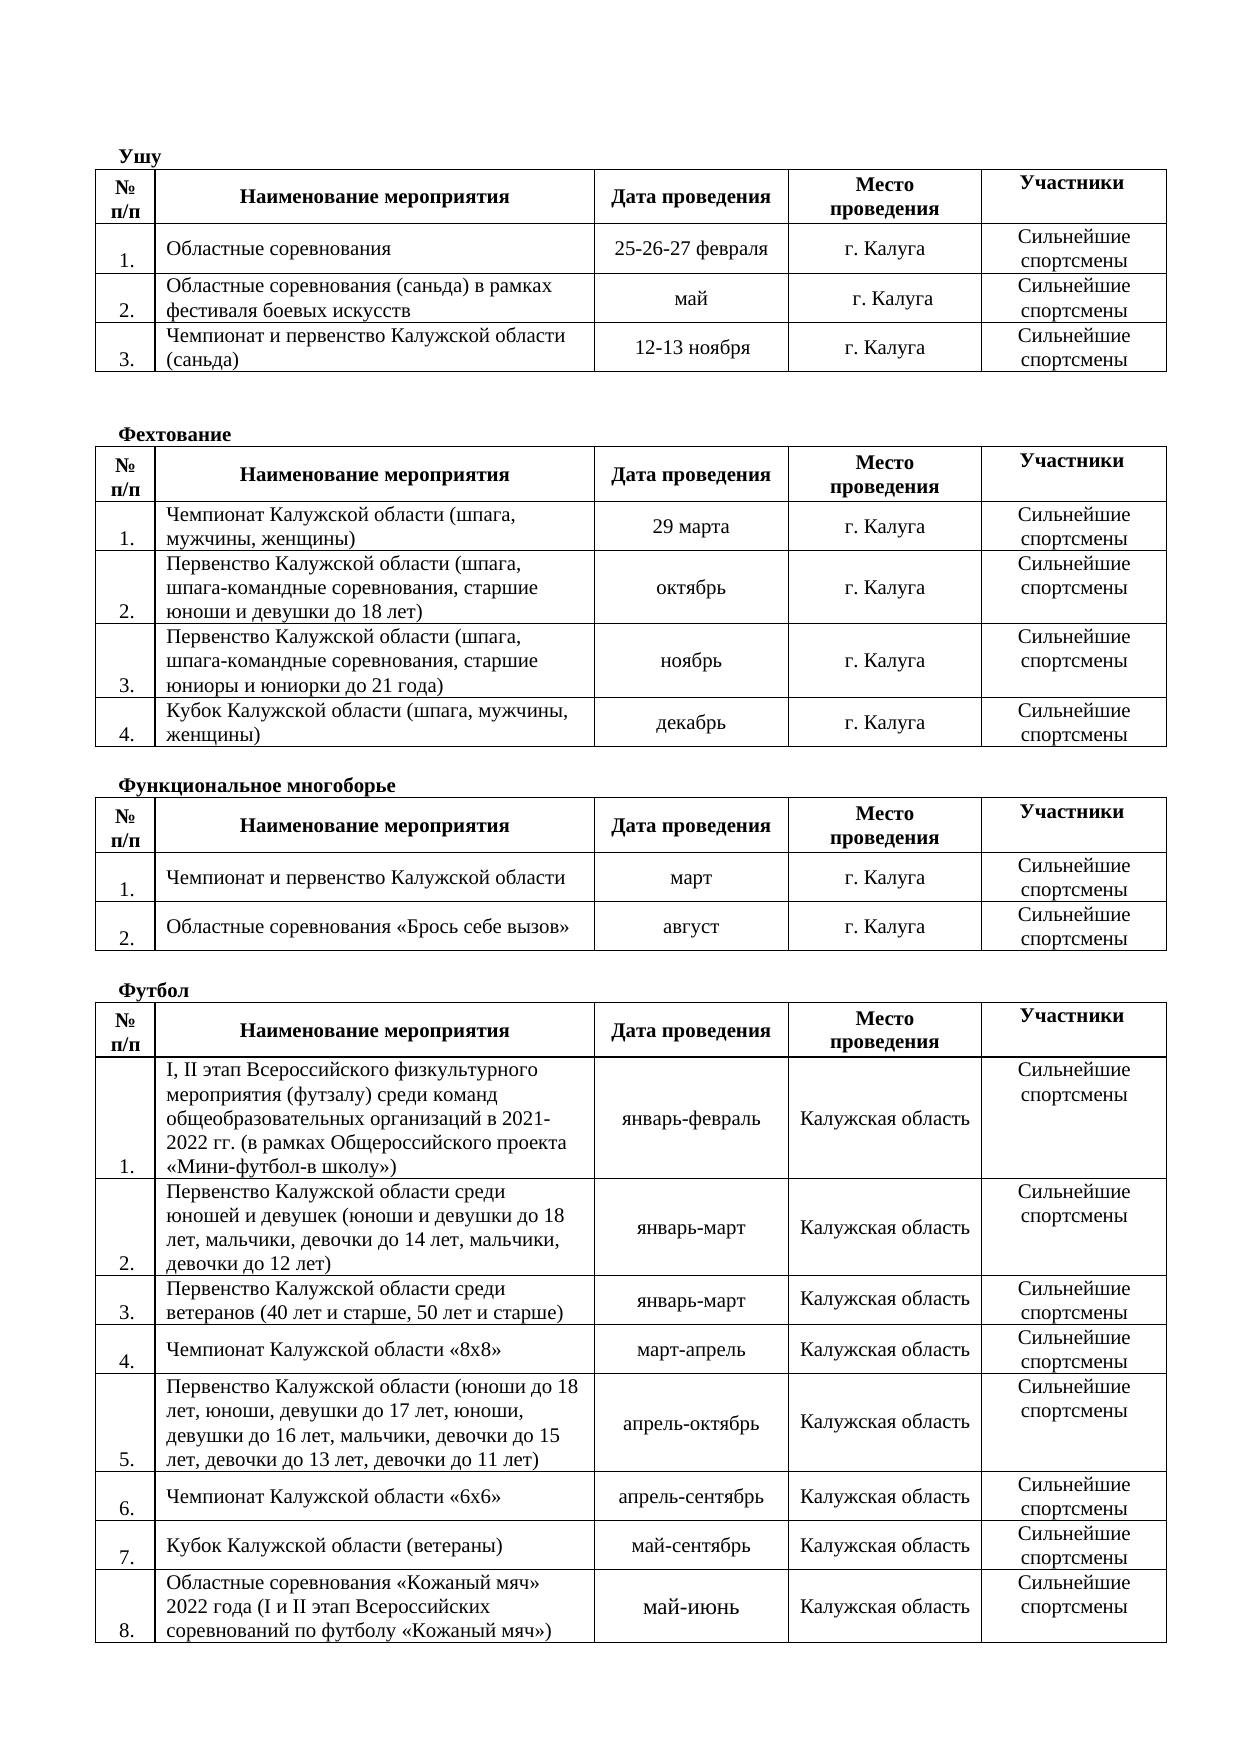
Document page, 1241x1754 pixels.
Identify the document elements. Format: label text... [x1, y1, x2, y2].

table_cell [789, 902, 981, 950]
text Ушу [118, 144, 1167, 168]
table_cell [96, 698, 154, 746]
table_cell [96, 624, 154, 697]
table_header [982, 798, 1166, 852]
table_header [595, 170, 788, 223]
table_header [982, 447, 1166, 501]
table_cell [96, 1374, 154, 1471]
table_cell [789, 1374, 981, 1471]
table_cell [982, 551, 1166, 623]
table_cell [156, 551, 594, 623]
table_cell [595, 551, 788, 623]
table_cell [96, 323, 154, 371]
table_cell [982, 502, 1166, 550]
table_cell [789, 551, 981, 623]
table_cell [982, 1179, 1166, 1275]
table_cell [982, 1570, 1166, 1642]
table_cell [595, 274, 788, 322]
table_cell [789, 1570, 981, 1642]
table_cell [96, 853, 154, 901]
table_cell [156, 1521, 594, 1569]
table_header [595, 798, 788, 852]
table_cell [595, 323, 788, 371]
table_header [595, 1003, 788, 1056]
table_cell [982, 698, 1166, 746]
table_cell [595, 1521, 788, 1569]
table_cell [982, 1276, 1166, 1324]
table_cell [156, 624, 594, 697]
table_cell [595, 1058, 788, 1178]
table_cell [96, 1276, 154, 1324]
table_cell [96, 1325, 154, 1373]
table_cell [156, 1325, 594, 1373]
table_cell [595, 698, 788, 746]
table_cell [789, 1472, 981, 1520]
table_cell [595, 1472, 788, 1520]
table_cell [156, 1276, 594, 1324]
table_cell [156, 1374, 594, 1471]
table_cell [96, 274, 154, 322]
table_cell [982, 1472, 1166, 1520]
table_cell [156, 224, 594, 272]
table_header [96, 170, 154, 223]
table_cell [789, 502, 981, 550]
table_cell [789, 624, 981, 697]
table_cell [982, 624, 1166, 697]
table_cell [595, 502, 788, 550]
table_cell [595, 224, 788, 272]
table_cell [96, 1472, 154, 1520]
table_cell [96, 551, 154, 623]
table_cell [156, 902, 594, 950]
text Функциональное многоборье [118, 773, 1167, 797]
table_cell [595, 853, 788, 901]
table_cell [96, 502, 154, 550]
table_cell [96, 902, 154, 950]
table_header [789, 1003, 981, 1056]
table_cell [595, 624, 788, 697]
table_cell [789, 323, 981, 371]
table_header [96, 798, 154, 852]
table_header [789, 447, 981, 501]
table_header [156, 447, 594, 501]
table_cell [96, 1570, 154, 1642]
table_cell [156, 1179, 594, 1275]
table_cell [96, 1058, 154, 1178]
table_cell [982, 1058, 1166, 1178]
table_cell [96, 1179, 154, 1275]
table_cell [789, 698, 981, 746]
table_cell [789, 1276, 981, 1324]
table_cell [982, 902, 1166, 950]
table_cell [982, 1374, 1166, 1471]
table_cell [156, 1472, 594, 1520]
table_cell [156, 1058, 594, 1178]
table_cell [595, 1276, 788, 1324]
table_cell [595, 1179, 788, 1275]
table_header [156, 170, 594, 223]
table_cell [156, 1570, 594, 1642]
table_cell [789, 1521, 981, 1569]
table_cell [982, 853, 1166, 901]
text Фехтование [118, 422, 1167, 446]
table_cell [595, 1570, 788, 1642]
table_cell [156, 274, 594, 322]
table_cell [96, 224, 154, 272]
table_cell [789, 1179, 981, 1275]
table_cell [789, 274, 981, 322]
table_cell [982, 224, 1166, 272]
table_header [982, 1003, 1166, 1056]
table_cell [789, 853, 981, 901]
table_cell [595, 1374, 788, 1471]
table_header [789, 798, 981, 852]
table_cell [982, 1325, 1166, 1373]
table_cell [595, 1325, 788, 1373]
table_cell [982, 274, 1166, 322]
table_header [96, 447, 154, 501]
text Футбол [118, 978, 1167, 1002]
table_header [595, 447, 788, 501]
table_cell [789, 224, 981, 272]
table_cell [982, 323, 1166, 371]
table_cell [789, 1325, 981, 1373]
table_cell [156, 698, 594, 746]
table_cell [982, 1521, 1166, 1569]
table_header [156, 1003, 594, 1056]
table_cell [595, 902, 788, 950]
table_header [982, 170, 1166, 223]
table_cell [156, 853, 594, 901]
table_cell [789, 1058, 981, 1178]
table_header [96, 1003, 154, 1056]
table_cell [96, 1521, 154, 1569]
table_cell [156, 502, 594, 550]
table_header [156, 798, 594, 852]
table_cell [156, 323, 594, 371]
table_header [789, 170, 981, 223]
